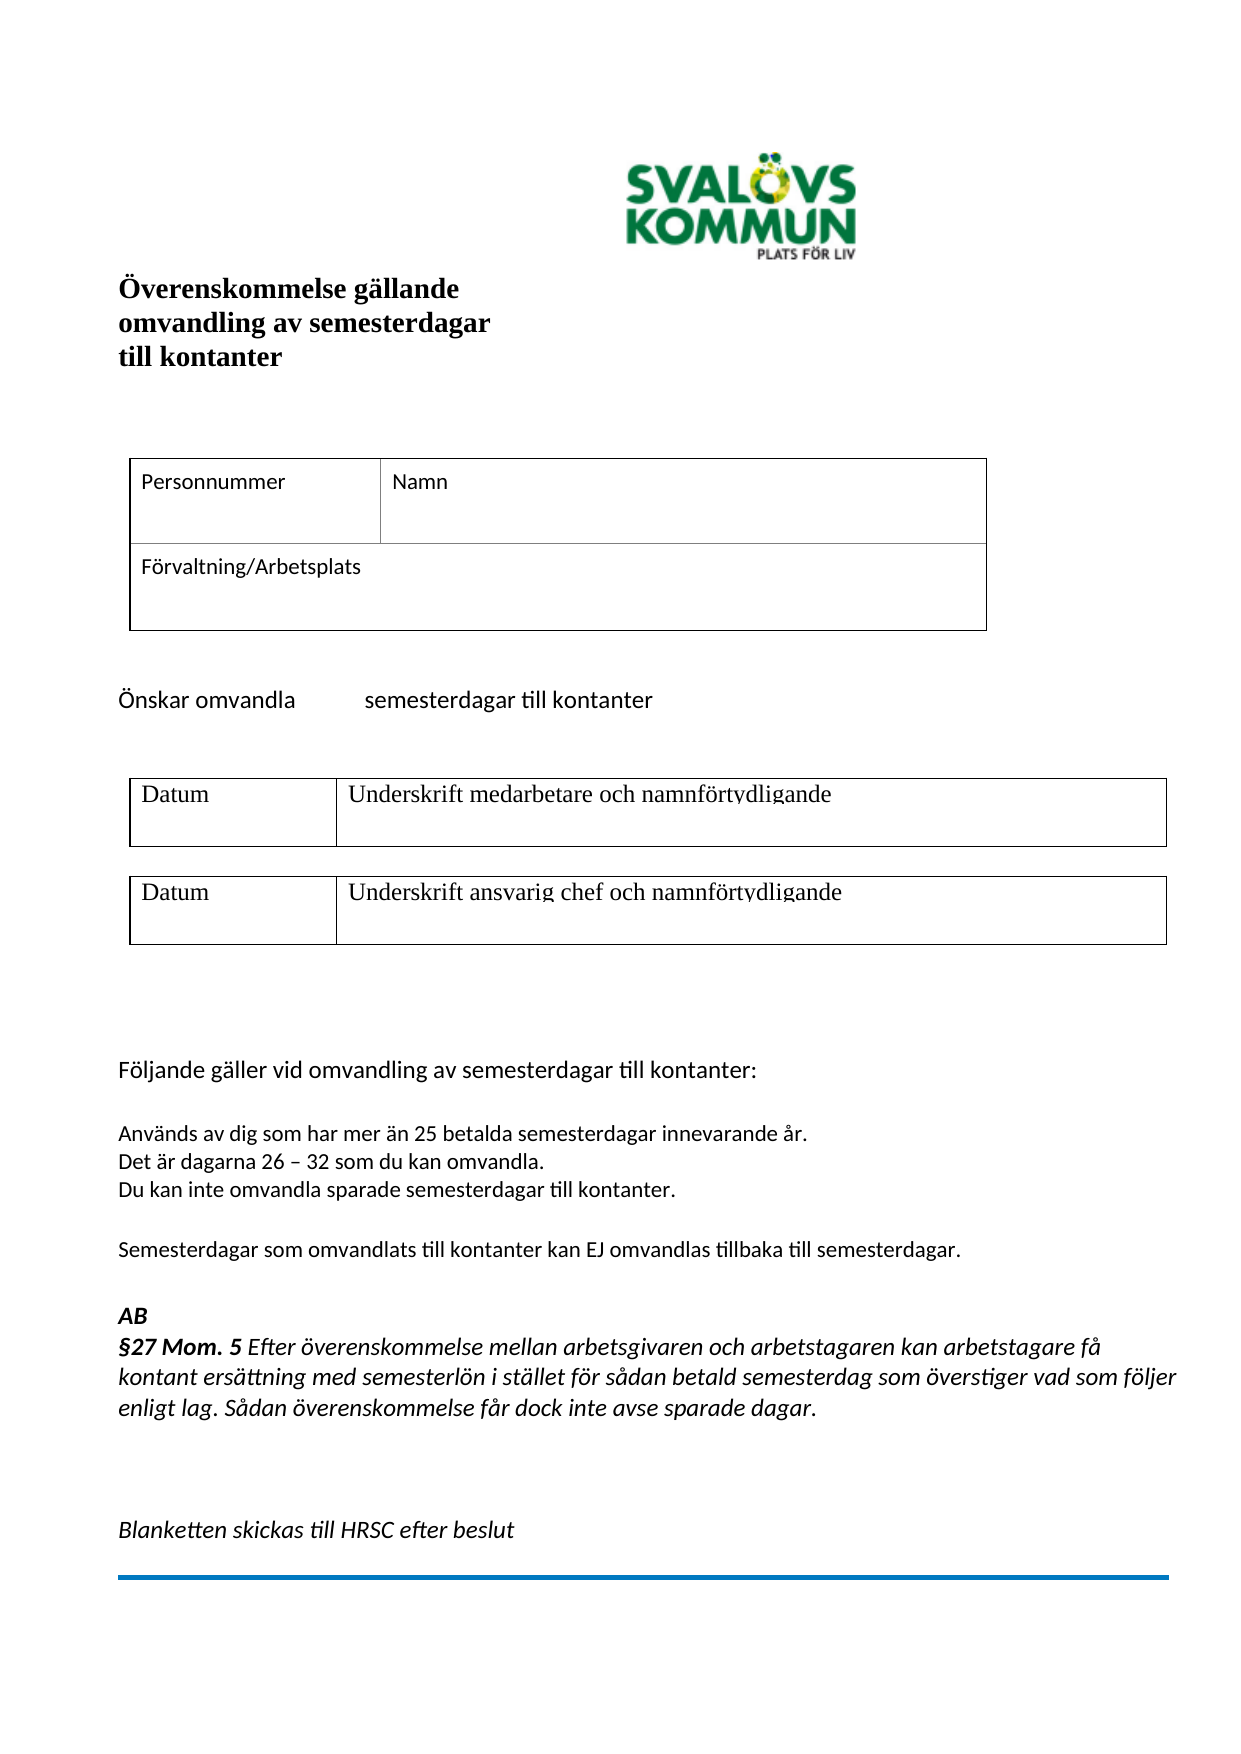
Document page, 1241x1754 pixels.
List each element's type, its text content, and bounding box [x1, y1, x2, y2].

table_header Underskrift ansvarig chef och namnförtydligande [337, 877, 1166, 901]
text Blanketten skickas till HRSC efter beslut [118, 1514, 1187, 1544]
text AB [118, 1300, 1187, 1331]
text §27 Mom. 5 Efter överenskommelse mellan arbetsgivaren och arbetstagaren kan arbetstagare få kontant ersättning med semesterlön i stället för sådan betald semesterdag som överstiger vad som följer enligt lag. Sådan överenskommelse får dock inte avse sparade dagar. [118, 1331, 1187, 1422]
text Det är dagarna 26 – 32 som du kan omvandla. Du kan inte omvandla sparade semesterdagar till kontanter. [118, 1147, 1187, 1203]
table_cell Förvaltning/Arbetsplats [131, 544, 986, 629]
subtitle Följande gäller vid omvandling av semesterdagar till kontanter: [118, 1054, 1187, 1085]
table_header Namn [381, 459, 986, 543]
table_cell [131, 901, 336, 944]
table_cell [337, 803, 1166, 846]
table_cell [337, 901, 1166, 944]
text Semesterdagar som omvandlats till kontanter kan EJ omvandlas tillbaka till semesterdagar. [118, 1236, 1187, 1263]
text Används av dig som har mer än 25 betalda semesterdagar innevarande år. [118, 1119, 1187, 1147]
picture [608, 152, 884, 266]
table_header Datum [131, 877, 336, 901]
table_header Personnummer [131, 459, 380, 543]
table_header Underskrift medarbetare och namnförtydligande [337, 779, 1166, 803]
table_cell [131, 803, 336, 846]
table_header Datum [131, 779, 336, 803]
subtitle Önskar omvandla semesterdagar till kontanter [118, 684, 1187, 714]
